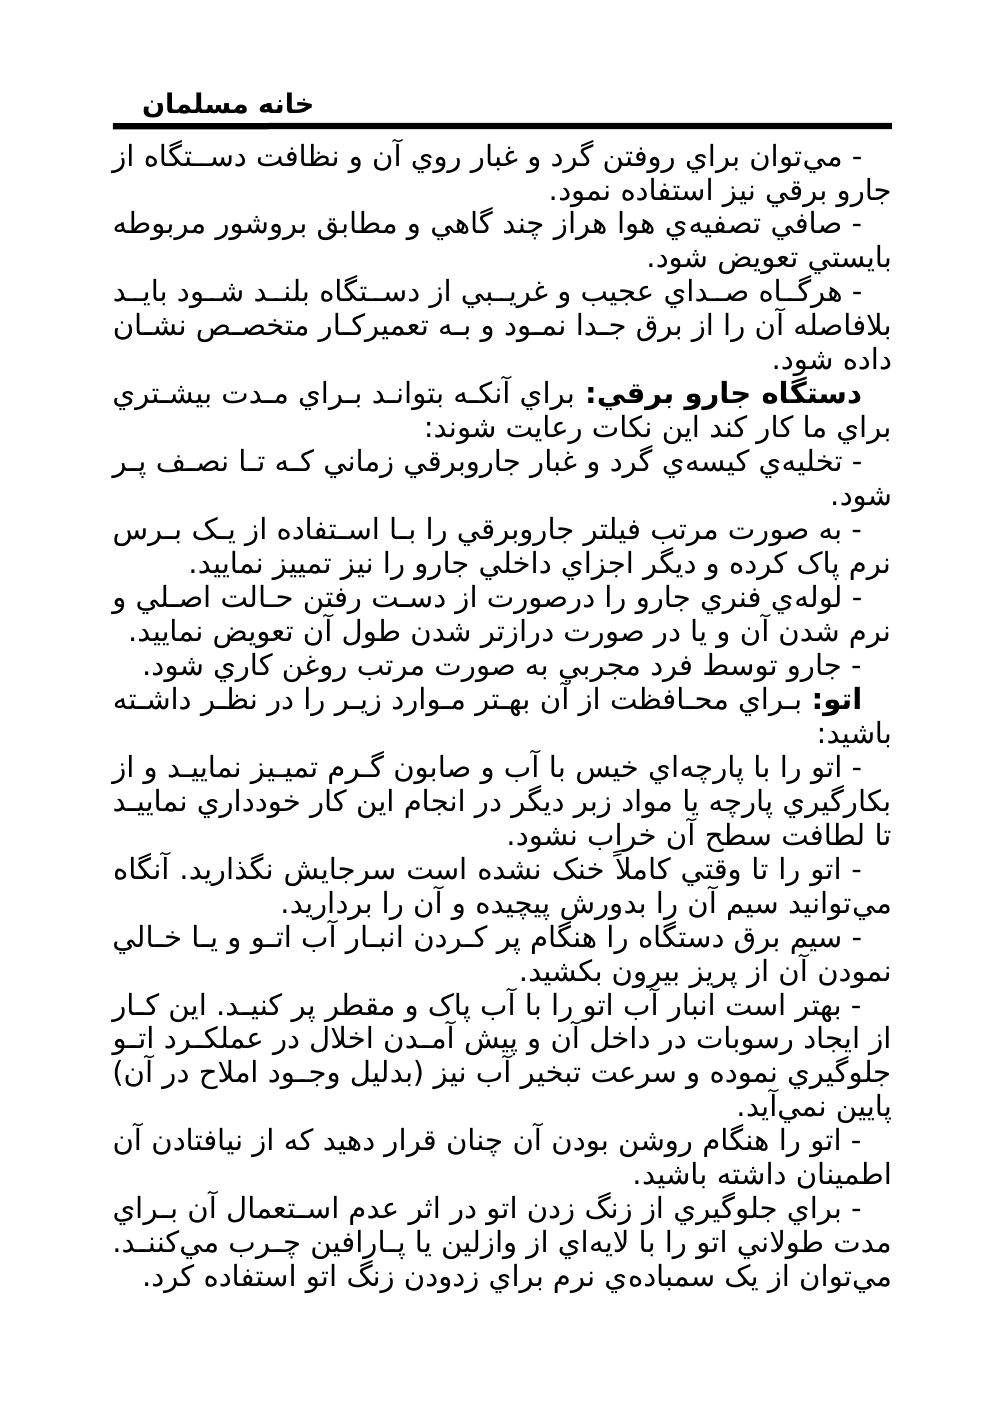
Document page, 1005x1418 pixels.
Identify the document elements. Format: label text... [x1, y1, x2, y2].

text - اتو را تا وقتي کاملاً خنک نشده است سرجايش نگذاريد. آنگاه مي‌توانيد سيم آن را بدورش پيچيده و آن را برداريد. [112, 852, 892, 920]
text - اتو را با پارچه‌اي خيس با آب و صابون گرم تمييز نماييد و از بکارگيري پارچه يا مواد زبر ديگر در انجام اين کار خودداري نماييد تا لطافت سطح آن خراب نشود. [112, 750, 892, 852]
text اتو: براي محافظت از آن بهتر موارد زير را در نظر داشته باشيد: [112, 682, 892, 750]
text - به صورت مرتب فيلتر جاروبرقي را با استفاده از يک برس نرم پاک کرده و ديگر اجزاي داخلي جارو را نيز تمييز نماييد. [112, 512, 892, 580]
text - هرگاه صداي عجيب و غريبي از دستگاه بلند شود بايد بلافاصله آن را از برق جدا نمود و به تعميرکار متخصص نشان داده شود. [112, 275, 892, 377]
text - سيم برق دستگاه را هنگام پر کردن انبار آب اتو و يا خالي نمودن آن از پريز بيرون بکشيد. [112, 920, 892, 988]
text - اتو را هنگام روشن بودن آن چنان قرار دهيد که از نيافتادن آن اطمينان داشته باشيد. [112, 1124, 892, 1192]
text - لوله‌ي فنري جارو را درصورت از دست رفتن حالت اصلي و نرم شدن آن و يا در صورت درازتر شدن طول آن تعويض نماييد. [112, 580, 892, 648]
text - مي‌توان براي روفتن گرد و غبار روي آن و نظافت دستگاه از جارو برقي نيز استفاده نمود. [112, 139, 892, 207]
text - بهتر است انبار آب اتو را با آب پاک و مقطر پر کنيد. اين کار از ايجاد رسوبات در داخل آن و پيش آمدن اخلال در عملکرد اتو جلوگيري نموده و سرعت تبخير آب نيز (بدليل وجود املاح در آن) پايين نمي‌آيد. [112, 988, 892, 1124]
text دستگاه جارو برقي: براي آنکه بتواند براي مدت بيشتري براي ما کار کند اين نکات رعايت شوند: [112, 377, 892, 444]
text - جارو توسط فرد مجربي به صورت مرتب روغن کاري شود. [112, 648, 892, 682]
text - براي جلوگيري از زنگ زدن اتو در اثر عدم استعمال آن براي مدت طولاني اتو را با لايه‌اي از وازلين يا پارافين چرب مي‌کنند. مي‌توان از يک سمباده‌ي نرم براي زدودن زنگ اتو استفاده کرد. [112, 1192, 892, 1293]
text - صافي تصفيه‌ي هوا هراز چند گاهي و مطابق بروشور مربوطه بايستي تعويض شود. [112, 207, 892, 275]
text - تخليه‌ي كيسه‌ي گرد و غبار جاروبرقي زماني که تا نصف پر شود. [112, 444, 892, 512]
